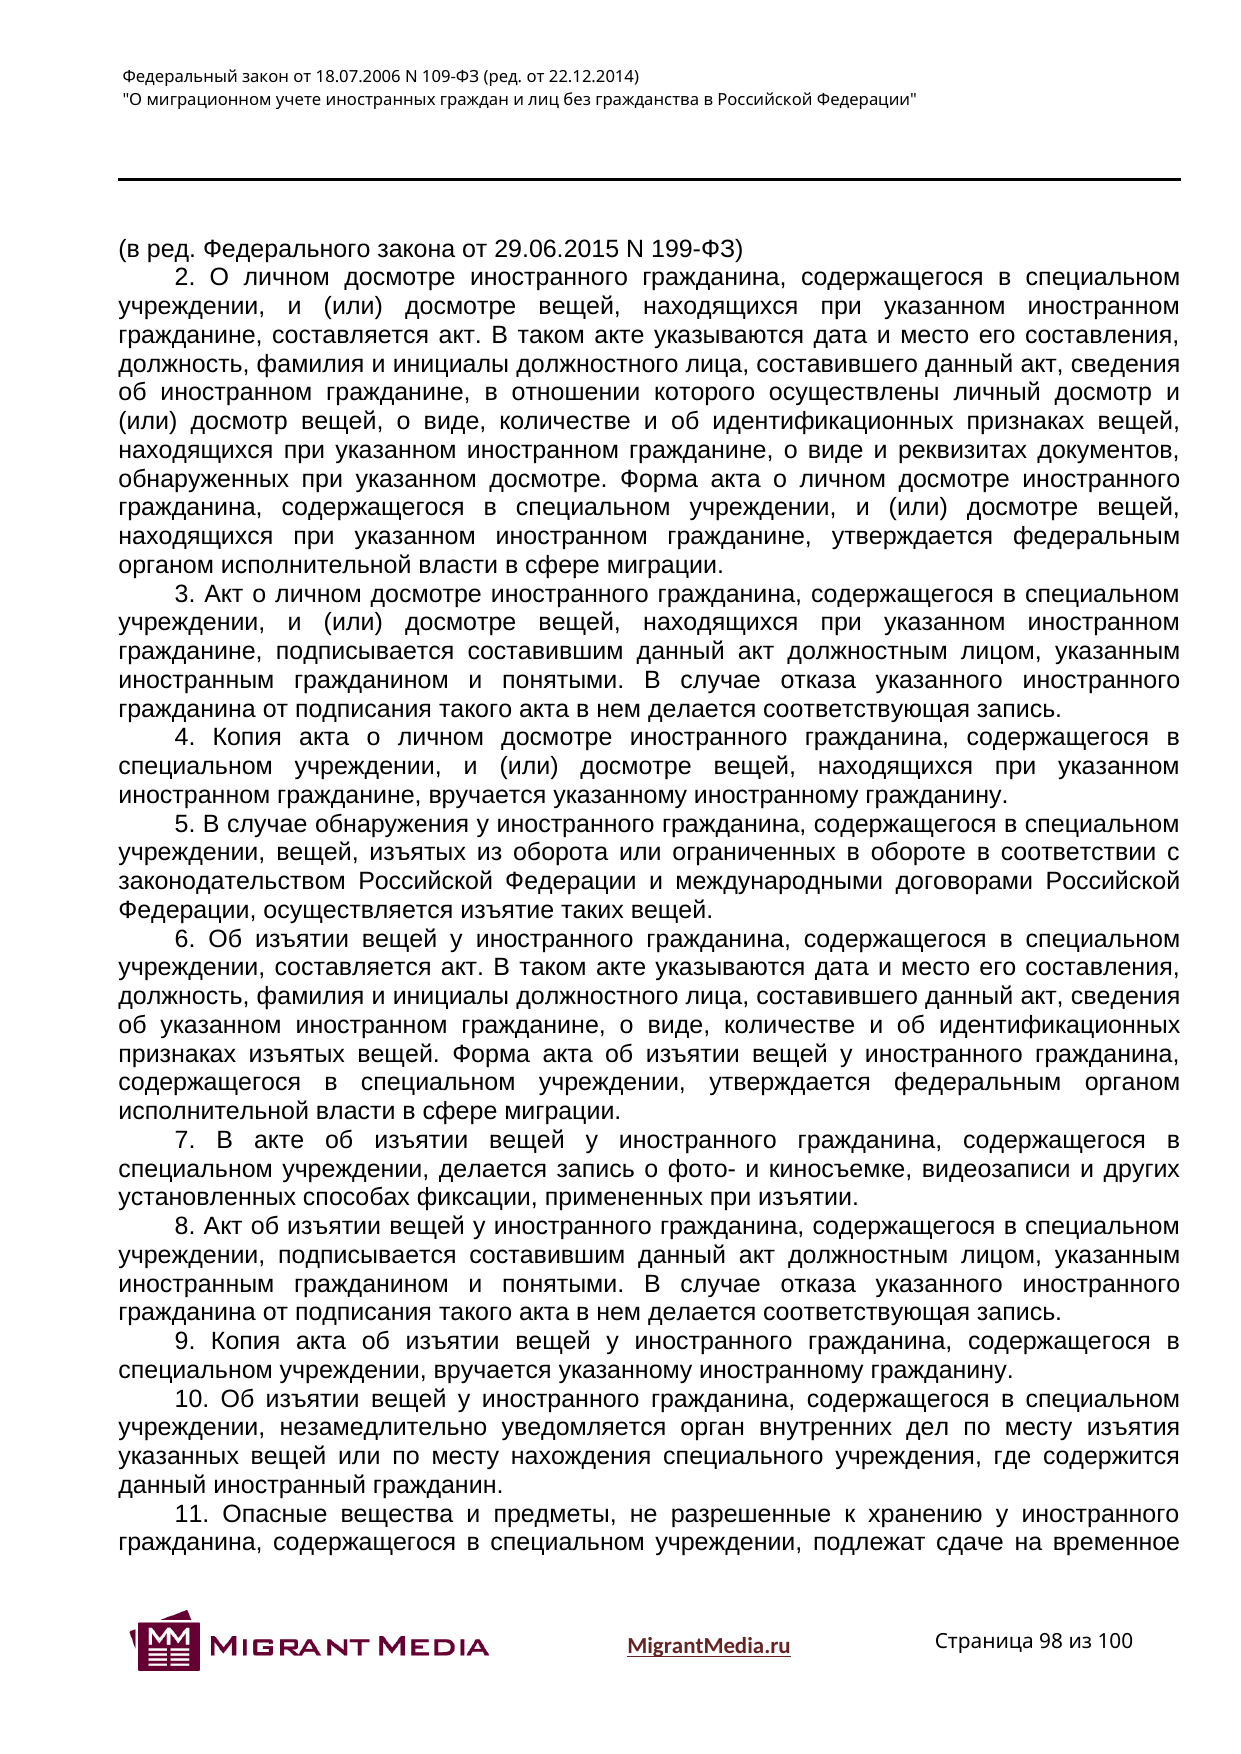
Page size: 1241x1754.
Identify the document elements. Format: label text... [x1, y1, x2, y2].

picture [122, 1608, 494, 1673]
text 4. Копия акта о личном досмотре иностранного гражданина, содержащегося в специальном учреждении, и (или) досмотре вещей, находящихся при указанном иностранном гражданине, вручается указанному иностранному гражданину. [118, 722, 1181, 808]
text (в ред. Федерального закона от 29.06.2015 N 199-ФЗ) [118, 233, 1181, 262]
text 8. Акт об изъятии вещей у иностранного гражданина, содержащегося в специальном учреждении, подписывается составившим данный акт должностным лицом, указанным иностранным гражданином и понятыми. В случае отказа указанного иностранного гражданина от подписания такого акта в нем делается соответствующая запись. [118, 1211, 1181, 1326]
text 3. Акт о личном досмотре иностранного гражданина, содержащегося в специальном учреждении, и (или) досмотре вещей, находящихся при указанном иностранном гражданине, подписывается составившим данный акт должностным лицом, указанным иностранным гражданином и понятыми. В случае отказа указанного иностранного гражданина от подписания такого акта в нем делается соответствующая запись. [118, 578, 1181, 722]
text 2. О личном досмотре иностранного гражданина, содержащегося в специальном учреждении, и (или) досмотре вещей, находящихся при указанном иностранном гражданине, составляется акт. В таком акте указываются дата и место его составления, должность, фамилия и инициалы должностного лица, составившего данный акт, сведения об иностранном гражданине, в отношении которого осуществлены личный досмотр и (или) досмотр вещей, о виде, количестве и об идентификационных признаках вещей, находящихся при указанном иностранном гражданине, о виде и реквизитах документов, обнаруженных при указанном досмотре. Форма акта о личном досмотре иностранного гражданина, содержащегося в специальном учреждении, и (или) досмотре вещей, находящихся при указанном иностранном гражданине, утверждается федеральным органом исполнительной власти в сфере миграции. [118, 262, 1181, 578]
text 5. В случае обнаружения у иностранного гражданина, содержащегося в специальном учреждении, вещей, изъятых из оборота или ограниченных в обороте в соответствии с законодательством Российской Федерации и международными договорами Российской Федерации, осуществляется изъятие таких вещей. [118, 808, 1181, 923]
text 10. Об изъятии вещей у иностранного гражданина, содержащегося в специальном учреждении, незамедлительно уведомляется орган внутренних дел по месту изъятия указанных вещей или по месту нахождения специального учреждения, где содержится данный иностранный гражданин. [118, 1383, 1181, 1498]
text 9. Копия акта об изъятии вещей у иностранного гражданина, содержащегося в специальном учреждении, вручается указанному иностранному гражданину. [118, 1326, 1181, 1383]
text 7. В акте об изъятии вещей у иностранного гражданина, содержащегося в специальном учреждении, делается запись о фото- и киносъемке, видеозаписи и других установленных способах фиксации, примененных при изъятии. [118, 1125, 1181, 1211]
text 6. Об изъятии вещей у иностранного гражданина, содержащегося в специальном учреждении, составляется акт. В таком акте указываются дата и место его составления, должность, фамилия и инициалы должностного лица, составившего данный акт, сведения об указанном иностранном гражданине, о виде, количестве и об идентификационных признаках изъятых вещей. Форма акта об изъятии вещей у иностранного гражданина, содержащегося в специальном учреждении, утверждается федеральным органом исполнительной власти в сфере миграции. [118, 923, 1181, 1125]
